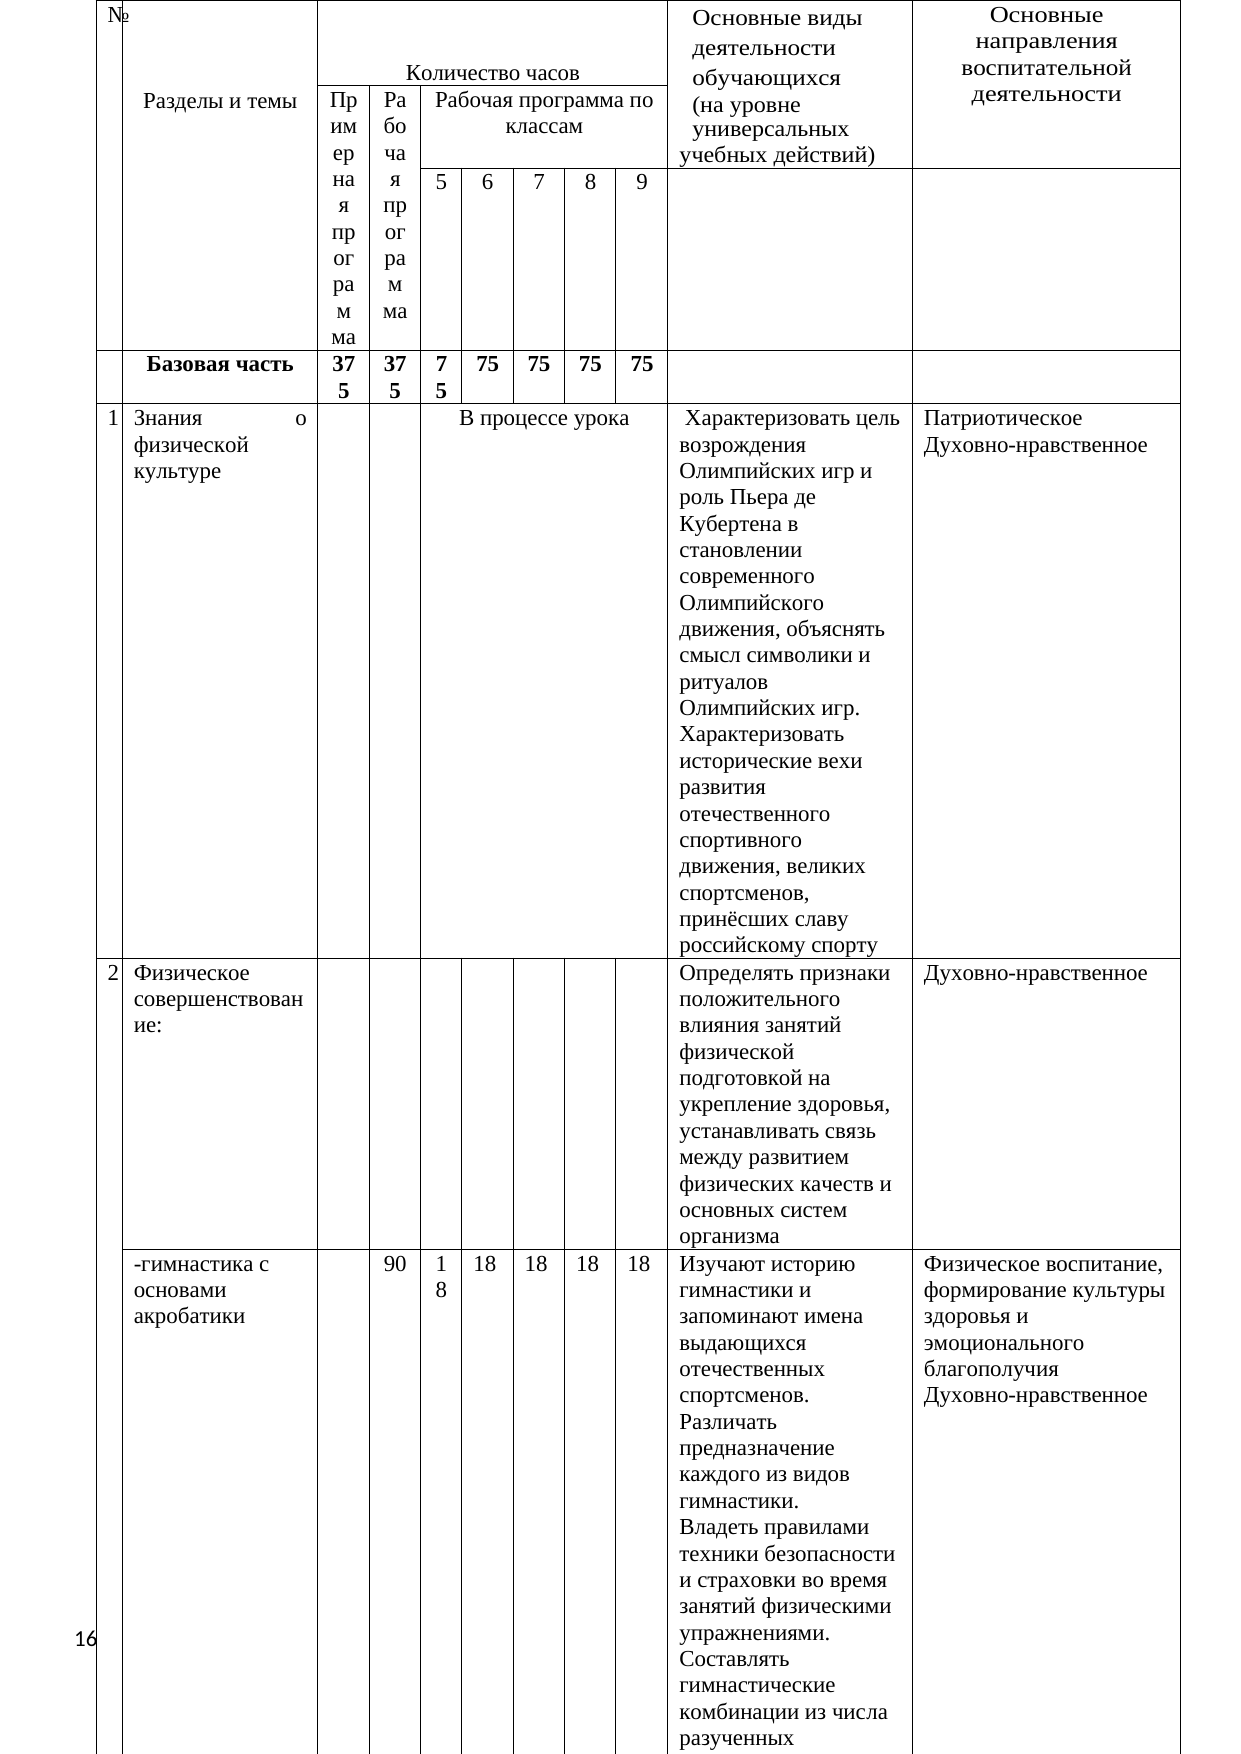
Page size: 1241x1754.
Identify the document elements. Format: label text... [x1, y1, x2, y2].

table_cell 9 [616, 169, 667, 349]
table_cell 75 [462, 351, 513, 403]
table_cell 375 [318, 351, 369, 403]
table_header Количество часов [318, 1, 667, 85]
table_cell 5 [421, 169, 461, 349]
table_cell Патриотическое Духовно-нравственное [913, 404, 1180, 958]
table_cell Рабочая программа [370, 86, 420, 349]
table_cell 7 [514, 169, 564, 349]
table_cell 75 [421, 351, 461, 403]
table_cell 18 [616, 1250, 667, 1754]
table_header Разделы и темы [123, 1, 317, 349]
table_cell 375 [370, 351, 420, 403]
table_cell 6 [462, 169, 513, 349]
table_cell -гимнастика с основами акробатики [123, 1250, 317, 1754]
table_cell [913, 351, 1180, 403]
table_cell [421, 959, 461, 1249]
table_header Основные направления воспитательной деятельности [913, 1, 1180, 167]
table_cell 75 [616, 351, 667, 403]
table_cell [318, 404, 369, 958]
table_cell [668, 351, 912, 403]
table_cell В процессе урока [421, 404, 667, 958]
table_cell 90 [370, 1250, 420, 1754]
table_header № [97, 1, 122, 349]
table_header Основные виды деятельности обучающихся (на уровне универсальных учебных действий) [668, 1, 912, 167]
table_cell 75 [565, 351, 615, 403]
table_cell Изучают историю гимнастики и запоминают имена выдающихся отечественных спортсменов. Различать предназначение каждого из видов гимнастики. Владеть правилами техники безопасности и страховки во время занятий физическими упражнениями. Составлять гимнастические комбинации из числа разученных упражнений. Описывать технику акробатических упражнений. Составлять акробатические комбинации из числа разученных [668, 1250, 912, 1754]
table_cell [370, 404, 420, 958]
table_cell 18 [462, 1250, 513, 1754]
table_cell Рабочая программа по классам [421, 86, 667, 167]
table_cell Физическое воспитание, формирование культуры здоровья и эмоционального благополучия Духовно-нравственное [913, 1250, 1180, 1754]
table_cell Примерная программа [318, 86, 369, 349]
table_cell 18 [565, 1250, 615, 1754]
table_cell [514, 959, 564, 1249]
table_cell Физическое совершенствование: [123, 959, 317, 1249]
table_cell [318, 1250, 369, 1754]
table_cell [565, 959, 615, 1249]
table_cell [462, 959, 513, 1249]
table_cell [97, 351, 122, 403]
table_cell 2 [97, 959, 122, 1754]
table_cell Знания о физической культуре [123, 404, 317, 958]
table_cell 18 [514, 1250, 564, 1754]
table_cell Базовая часть [123, 351, 317, 403]
table_cell [913, 169, 1180, 349]
table_cell 1 [97, 404, 122, 958]
table_cell 18 [421, 1250, 461, 1754]
table_cell Духовно-нравственное [913, 959, 1180, 1249]
table_cell [616, 959, 667, 1249]
table_cell Характеризовать цель возрождения Олимпийских игр и роль Пьера де Кубертена в становлении современного Олимпийского движения, объяснять смысл символики и ритуалов Олимпийских игр. Характеризовать исторические вехи развития отечественного спортивного движения, великих спортсменов, принёсших славу российскому спорту [668, 404, 912, 958]
table_cell [318, 959, 369, 1249]
table_cell [668, 169, 912, 349]
table_cell [370, 959, 420, 1249]
table_cell 75 [514, 351, 564, 403]
table_cell 8 [565, 169, 615, 349]
table_cell Определять признаки положительного влияния занятий физической подготовкой на укрепление здоровья, устанавливать связь между развитием физических качеств и основных систем организма [668, 959, 912, 1249]
